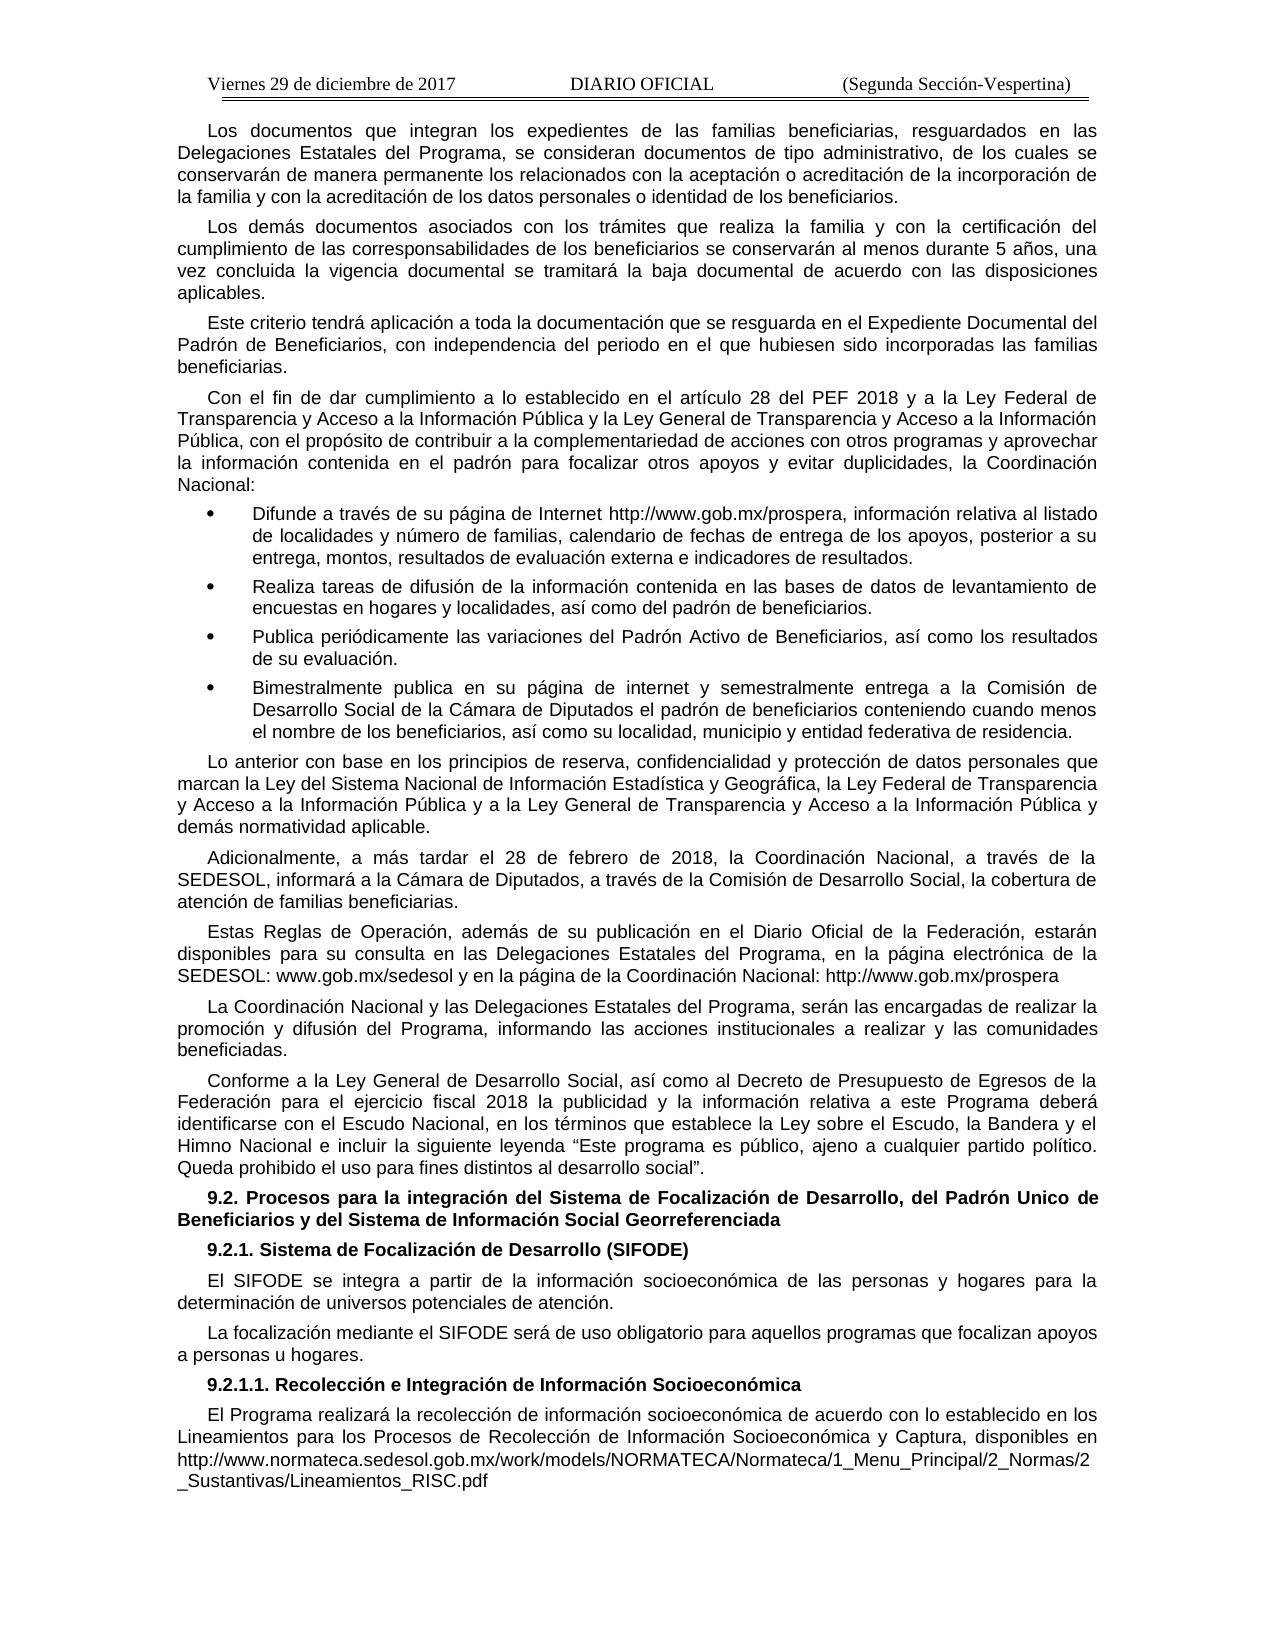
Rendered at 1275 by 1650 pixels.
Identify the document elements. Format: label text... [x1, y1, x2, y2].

text Estas Reglas de Operación, además de su publicación en el Diario Oficial de la Federación, estarán disponibles para su consulta en las Delegaciones Estatales del Programa, en la página electrónica de la SEDESOL: www.gob.mx/sedesol y en la página de la Coordinación Nacional: http://www.gob.mx/prospera [177, 921, 1098, 987]
list Sistema de Focalización de Desarrollo (SIFODE) [207, 1239, 1112, 1261]
text _Sustantivas/Lineamientos_RISC.pdf [177, 1471, 1112, 1492]
text Adicionalmente, a más tardar el 28 de febrero de 2018, la Coordinación Nacional, a través de la SEDESOL, informará a la Cámara de Diputados, a través de la Comisión de Desarrollo Social, la cobertura de atención de familias beneficiarias. [177, 846, 1097, 912]
text Los demás documentos asociados con los trámites que realiza la familia y con la certificación del cumplimiento de las corresponsabilidades de los beneficiarios se conservarán al menos durante 5 años, una vez concluida la vigencia documental se tramitará la baja documental de acuerdo con las disposiciones aplicables. [177, 216, 1098, 303]
list Realiza tareas de difusión de la información contenida en las bases de datos de levantamiento de encuestas en hogares y localidades, así como del padrón de beneficiarios. [207, 575, 1098, 619]
text Viernes 29 de diciembre de 2017 DIARIO OFICIAL (Segunda Sección-Vespertina) [207, 73, 1112, 95]
text Lo anterior con base en los principios de reserva, confidencialidad y protección de datos personales que marcan la Ley del Sistema Nacional de Información Estadística y Geográfica, la Ley Federal de Transparencia y Acceso a la Información Pública y a la Ley General de Transparencia y Acceso a la Información Pública y demás normatividad aplicable. [177, 751, 1098, 837]
text El SIFODE se integra a partir de la información socioeconómica de las personas y hogares para la determinación de universos potenciales de atención. [177, 1270, 1097, 1313]
text Conforme a la Ley General de Desarrollo Social, así como al Decreto de Presupuesto de Egresos de la Federación para el ejercicio fiscal 2018 la publicidad y la información relativa a este Programa deberá identificarse con el Escudo Nacional, en los términos que establece la Ley sobre el Escudo, la Bandera y el Himno Nacional e incluir la siguiente leyenda “Este programa es público, ajeno a cualquier partido político. Queda prohibido el uso para fines distintos al desarrollo social”. [177, 1069, 1098, 1178]
list Bimestralmente publica en su página de internet y semestralmente entrega a la Comisión de Desarrollo Social de la Cámara de Diputados el padrón de beneficiarios conteniendo cuando menos el nombre de los beneficiarios, así como su localidad, municipio y entidad federativa de residencia. [207, 677, 1097, 742]
text Los documentos que integran los expedientes de las familias beneficiarias, resguardados en las Delegaciones Estatales del Programa, se consideran documentos de tipo administrativo, de los cuales se conservarán de manera permanente los relacionados con la aceptación o acreditación de la incorporación de la familia y con la acreditación de los datos personales o identidad de los beneficiarios. [177, 120, 1098, 207]
text Este criterio tendrá aplicación a toda la documentación que se resguarda en el Expediente Documental del Padrón de Beneficiarios, con independencia del periodo en el que hubiesen sido incorporadas las familias beneficiarias. [177, 312, 1098, 378]
list Difunde a través de su página de Internet http://www.gob.mx/prospera, información relativa al listado de localidades y número de familias, calendario de fechas de entrega de los apoyos, posterior a su entrega, montos, resultados de evaluación externa e indicadores de resultados. [207, 503, 1098, 568]
text La focalización mediante el SIFODE será de uso obligatorio para aquellos programas que focalizan apoyos a personas u hogares. [177, 1322, 1098, 1365]
subtitle Procesos para la integración del Sistema de Focalización de Desarrollo, del Padrón Unico de Beneficiarios y del Sistema de Información Social Georreferenciada [177, 1187, 1099, 1231]
text La Coordinación Nacional y las Delegaciones Estatales del Programa, serán las encargadas de realizar la promoción y difusión del Programa, informando las acciones institucionales a realizar y las comunidades beneficiadas. [177, 996, 1098, 1061]
subtitle Recolección e Integración de Información Socioeconómica [207, 1374, 1112, 1395]
list Publica periódicamente las variaciones del Padrón Activo de Beneficiarios, así como los resultados de su evaluación. [207, 626, 1099, 669]
text Con el fin de dar cumplimiento a lo establecido en el artículo 28 del PEF 2018 y a la Ley Federal de Transparencia y Acceso a la Información Pública y la Ley General de Transparencia y Acceso a la Información Pública, con el propósito de contribuir a la complementariedad de acciones con otros programas y aprovechar la información contenida en el padrón para focalizar otros apoyos y evitar duplicidades, la Coordinación Nacional: [177, 386, 1098, 495]
text El Programa realizará la recolección de información socioeconómica de acuerdo con lo establecido en los Lineamientos para los Procesos de Recolección de Información Socioeconómica y Captura, disponibles en http://www.normateca.sedesol.gob.mx/work/models/NORMATECA/Normateca/1_Menu_Principal/2_Normas/2 [177, 1404, 1098, 1470]
